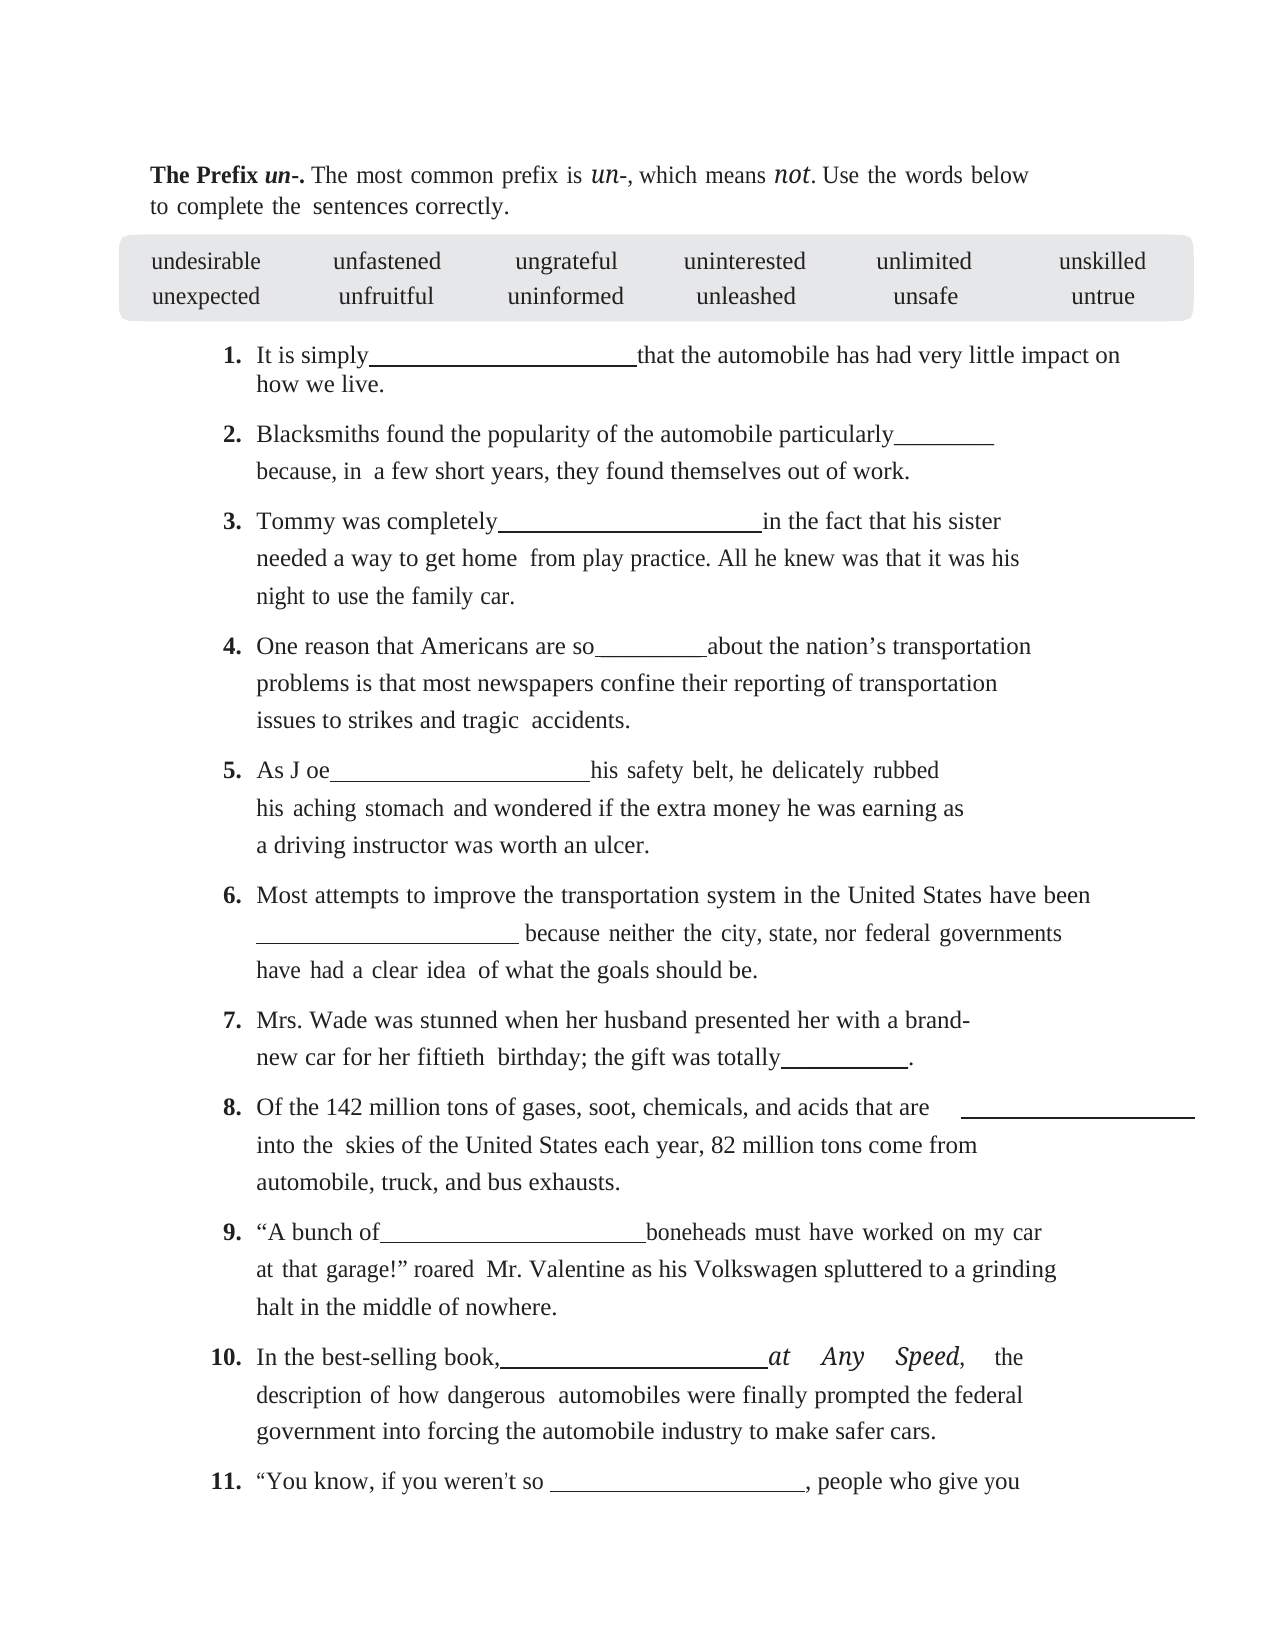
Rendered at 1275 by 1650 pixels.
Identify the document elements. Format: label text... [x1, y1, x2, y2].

list Tommy was completely in the fact that his sister needed a way to get home from play practice. All he knew was that it was his night to use the family car. [223, 506, 1057, 609]
list Blacksmiths found the popularity of the automobile particularly________ because, in a few short years, they found themselves out of work. [223, 419, 1060, 485]
list As J oe his safety belt, he delicately rubbed his aching stomach and wondered if the extra money he was earning as a driving instructor was worth an ulcer. [223, 756, 969, 859]
text The Prefix un-. The most common prefix is un-, which means not. Use the words below to complete the sentences correctly. [150, 157, 1049, 219]
list Mrs. Wade was stunned when her husband presented her with a brand-new car for her fiftieth birthday; the gift was totally ________. [223, 1005, 980, 1071]
text because neither the city, state, nor federal governments have had a clear idea of what the goals should be. [256, 918, 1064, 984]
list It is simply that the automobile has had very little impact on how we live. [223, 322, 1125, 398]
list Of the 142 million tons of gases, soot, chemicals, and acids that are into the skies of the United States each year, 82 million tons come from automobile, truck, and bus exhausts. [223, 1092, 1061, 1196]
list “A bunch of boneheads must have worked on my car at that garage!” roared Mr. Valentine as his Volkswagen spluttered to a grinding halt in the middle of nowhere. [223, 1217, 1057, 1320]
list One reason that Americans are so ________ about the nation’s transportation problems is that most newspapers confine their reporting of transportation issues to strikes and tragic accidents. [223, 631, 1050, 734]
list In the best-selling book, at Any Speed, the description of how dangerous automobiles were finally prompted the federal government into forcing the automobile industry to make safer cars. [210, 1339, 1023, 1445]
list Most attempts to improve the transportation system in the United States have been [223, 880, 1125, 909]
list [210, 1466, 1054, 1494]
